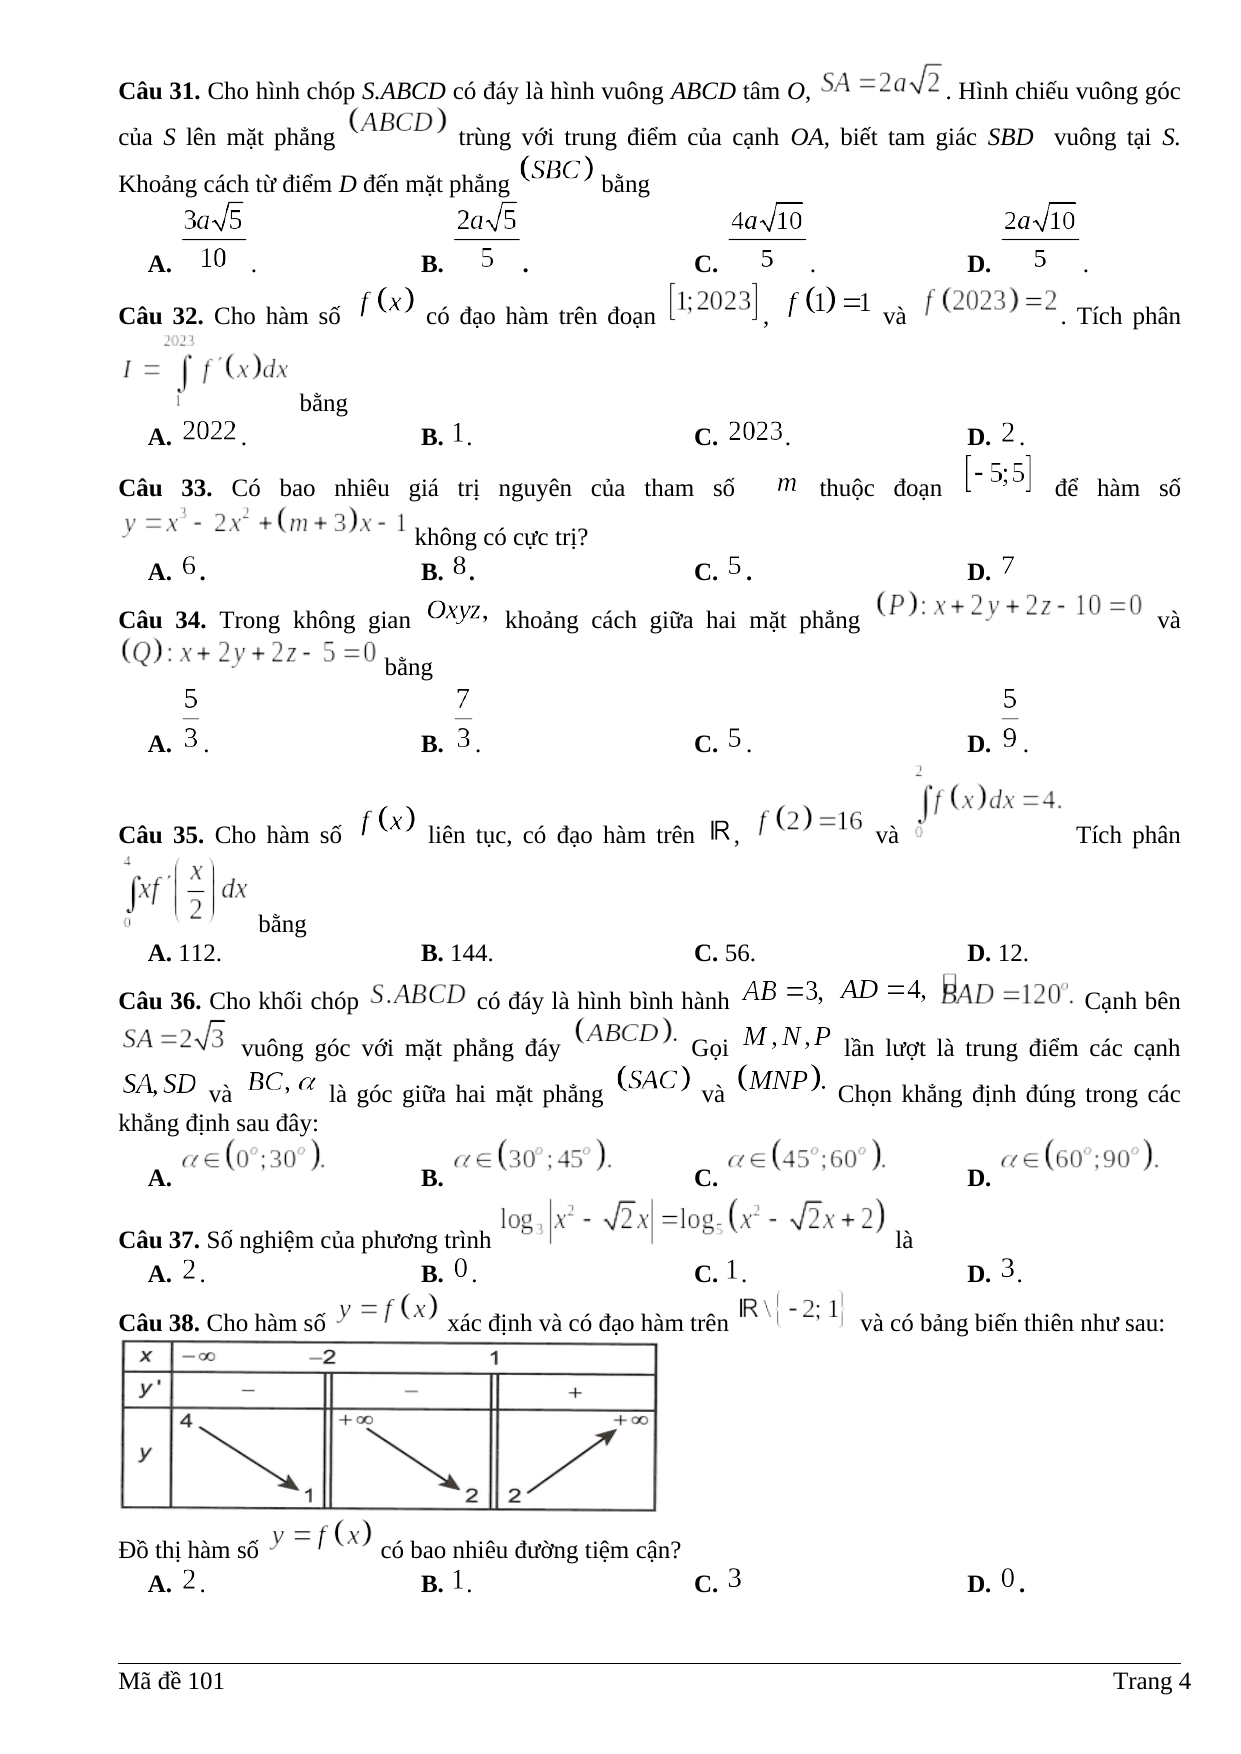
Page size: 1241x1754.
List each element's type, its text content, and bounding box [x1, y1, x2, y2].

text A. . B. . C. . D. . [118, 681, 1181, 758]
text Câu 36. Cho khối chóp có đáy là hình bình hành Cạnh bên vuông góc với mặt phẳng đáy Gọi lần lượt là trung điểm các cạnh và là góc giữa hai mặt phẳng và Chọn khẳng định đúng trong các khẳng định sau đây: [118, 969, 1181, 1137]
picture [118, 1336, 664, 1517]
text Đồ thị hàm số có bao nhiêu đường tiệm cận? [118, 1517, 1181, 1563]
text Câu 33. Có bao nhiêu giá trị nguyên của tham số thuộc đoạn để hàm số không có cực trị? [118, 453, 1181, 551]
text Câu 32. Cho hàm số có đạo hàm trên đoạn , và . Tích phân bằng [118, 281, 1181, 416]
text A. . B. . C. . D. . [118, 198, 1181, 278]
text Câu 37. Số nghiệm của phương trình là [118, 1194, 1181, 1254]
text A. . B. . C. . D. [118, 551, 1181, 585]
text Câu 35. Cho hàm số liên tục, có đạo hàm trên , và Tích phân bằng [118, 760, 1181, 938]
text Câu 38. Cho hàm số xác định và có đạo hàm trên và có bảng biến thiên như sau: [118, 1290, 1181, 1337]
text A. . B. . C. D. . [118, 1563, 1181, 1598]
text A. . B. . C. . D. . [118, 1254, 1181, 1288]
text Câu 34. Trong không gian khoảng cách giữa hai mặt phẳng và bằng [118, 588, 1181, 681]
text A. 112. B. 144. C. 56. D. 12. [118, 938, 1181, 967]
text A. . B. . C. . D. . [118, 416, 1181, 451]
text A. B. C. D. [118, 1137, 1181, 1192]
text Câu 31. Cho hình chóp S.ABCD có đáy là hình vuông ABCD tâm O, . Hình chiếu vuông góc của S lên mặt phẳng trùng với trung điểm của cạnh OA, biết tam giác SBD vuông tại S. Khoảng cách từ điểm D đến mặt phẳng bằng [118, 59, 1181, 198]
